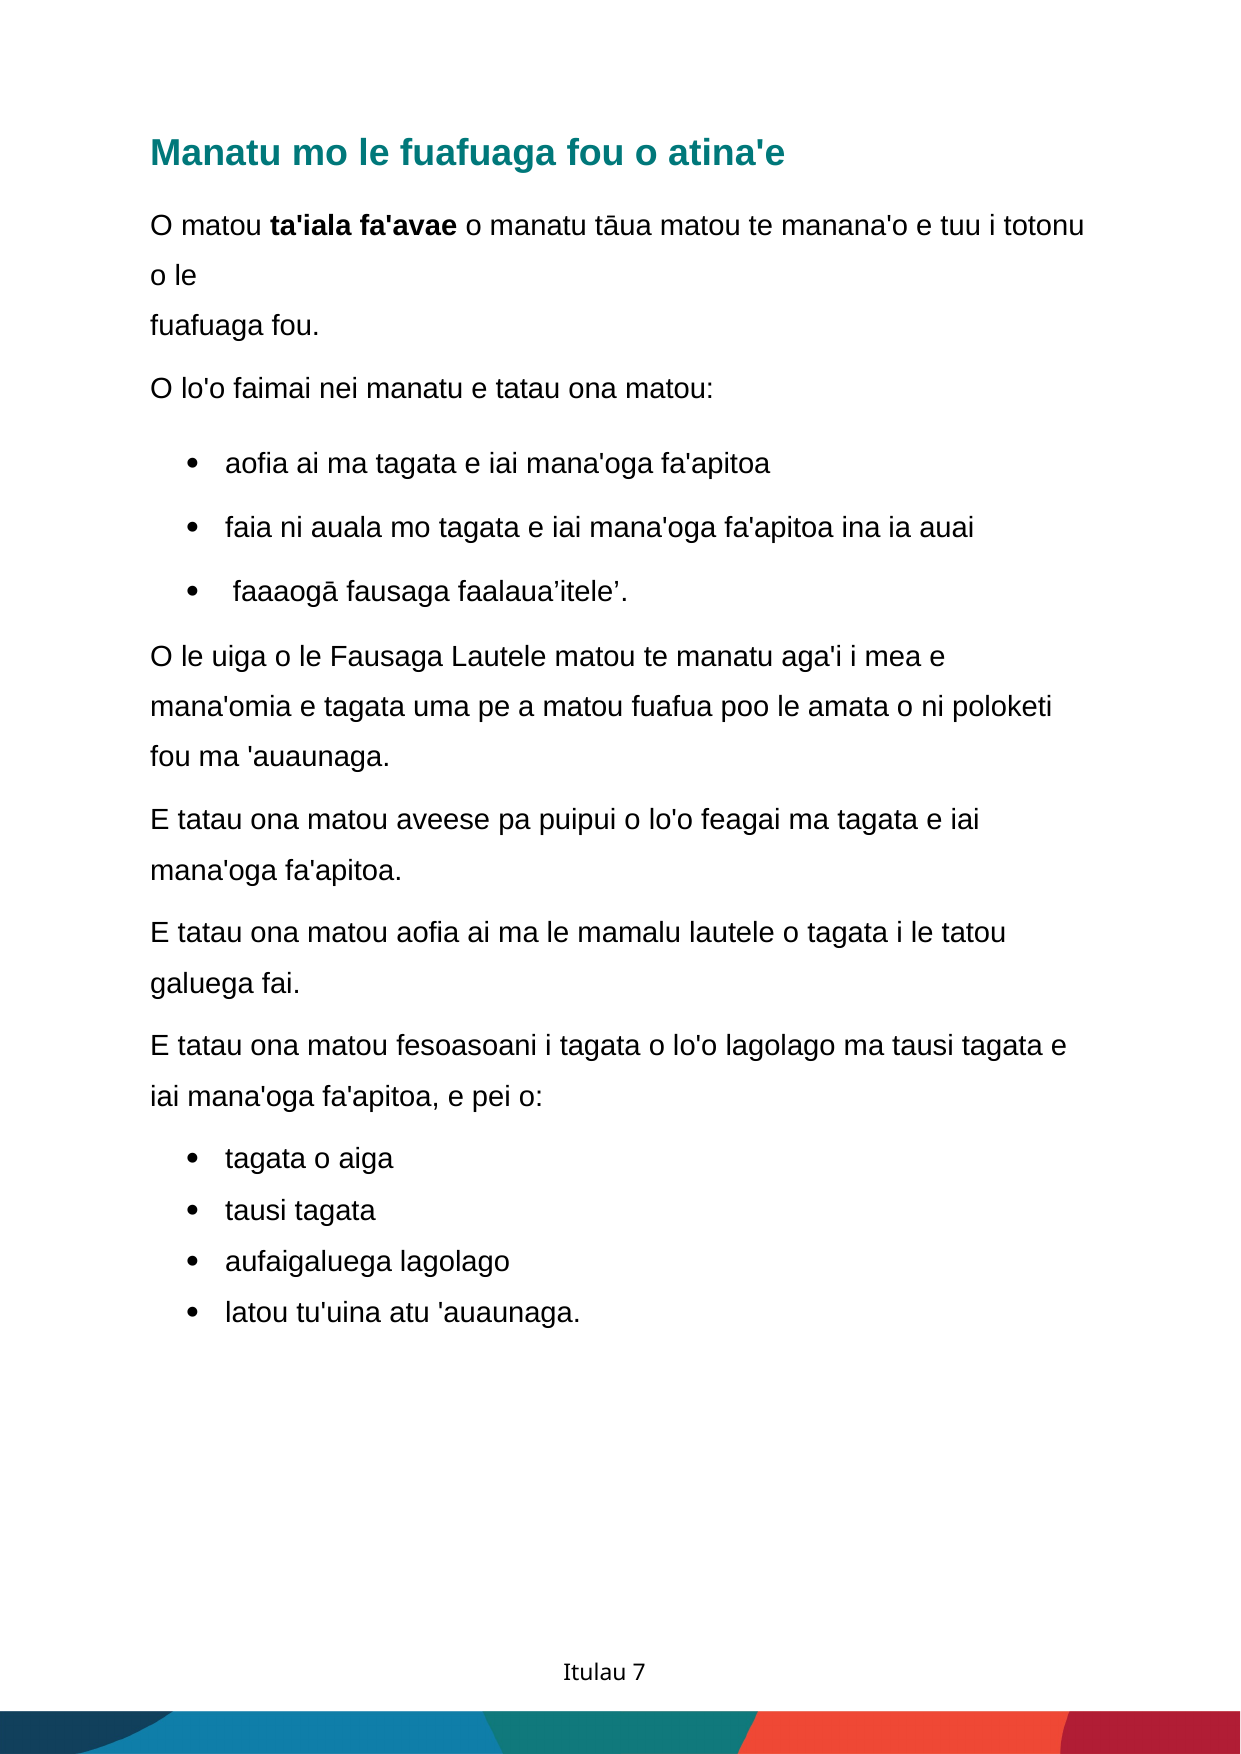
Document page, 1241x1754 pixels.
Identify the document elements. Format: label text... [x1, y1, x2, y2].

picture [0, 1711, 1241, 1754]
text O matou ta'iala fa'avae o manatu tāua matou te manana'o e tuu i totonu o le fuafuaga fou. [150, 208, 1090, 342]
subtitle Manatu mo le fuafuaga fou o atina'e [150, 131, 1090, 174]
text E tatau ona matou aveese pa puipui o lo'o feagai ma tagata e iai mana'oga fa'apitoa. [150, 802, 1090, 886]
list tagata o aiga [187, 1142, 1090, 1175]
text E tatau ona matou fesoasoani i tagata o lo'o lagolago ma tausi tagata e iai mana'oga fa'apitoa, e pei o: [150, 1028, 1090, 1112]
text E tatau ona matou aofia ai ma le mamalu lautele o tagata i le tatou galuega fai. [150, 915, 1090, 999]
list faia ni auala mo tagata e iai mana'oga fa'apitoa ina ia auai [187, 510, 1090, 544]
list aufaigaluega lagolago [187, 1244, 1090, 1278]
text O lo'o faimai nei manatu e tatau ona matou: [150, 371, 1090, 405]
list tausi tagata [187, 1193, 1090, 1227]
text O le uiga o le Fausaga Lautele matou te manatu aga'i i mea e mana'omia e tagata uma pe a matou fuafua poo le amata o ni poloketi fou ma 'auaunaga. [150, 639, 1090, 773]
list aofia ai ma tagata e iai mana'oga fa'apitoa [187, 447, 1090, 480]
list latou tu'uina atu 'auaunaga. [187, 1295, 1090, 1329]
list faaaogā fausaga faalaua’itele’. [187, 574, 1090, 608]
